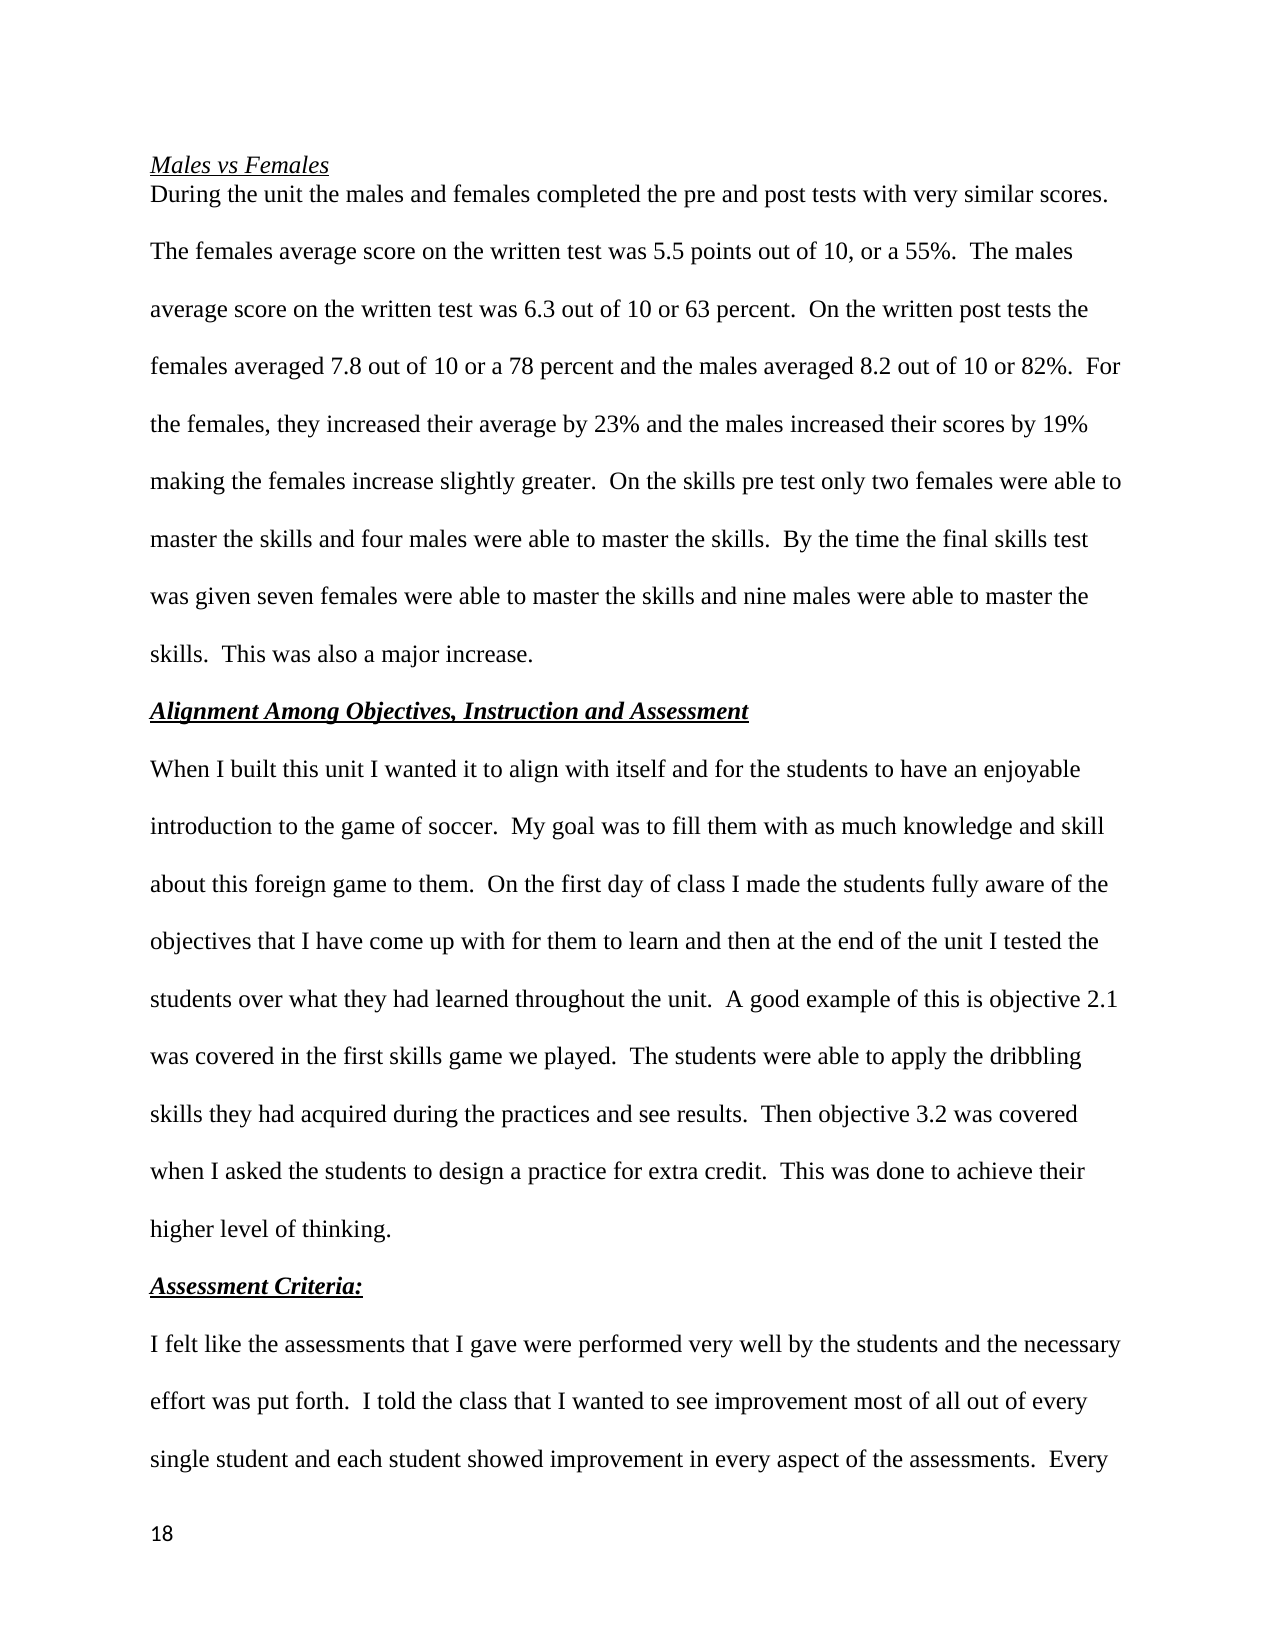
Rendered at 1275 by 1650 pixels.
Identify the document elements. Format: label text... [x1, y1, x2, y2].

text Alignment Among Objectives, Instruction and Assessment [150, 696, 1125, 725]
text Assessment Criteria: [150, 1271, 1125, 1300]
text When I built this unit I wanted it to align with itself and for the students to have an enjoyable introduction to the game of soccer. My goal was to fill them with as much knowledge and skill about this foreign game to them. On the first day of class I made the students fully aware of the objectives that I have come up with for them to learn and then at the end of the unit I tested the students over what they had learned throughout the unit. A good example of this is objective 2.1 was covered in the first skills game we played. The students were able to apply the dribbling skills they had acquired during the practices and see results. Then objective 3.2 was covered when I asked the students to design a practice for extra credit. This was done to achieve their higher level of thinking. [150, 754, 1125, 1242]
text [150, 1329, 1125, 1472]
text During the unit the males and females completed the pre and post tests with very similar scores. The females average score on the written test was 5.5 points out of 10, or a 55%. The males average score on the written test was 6.3 out of 10 or 63 percent. On the written post tests the females averaged 7.8 out of 10 or a 78 percent and the males averaged 8.2 out of 10 or 82%. For the females, they increased their average by 23% and the males increased their scores by 19% making the females increase slightly greater. On the skills pre test only two females were able to master the skills and four males were able to master the skills. By the time the final skills test was given seven females were able to master the skills and nine males were able to master the skills. This was also a major increase. [150, 179, 1125, 667]
text Males vs Females [150, 150, 1125, 179]
